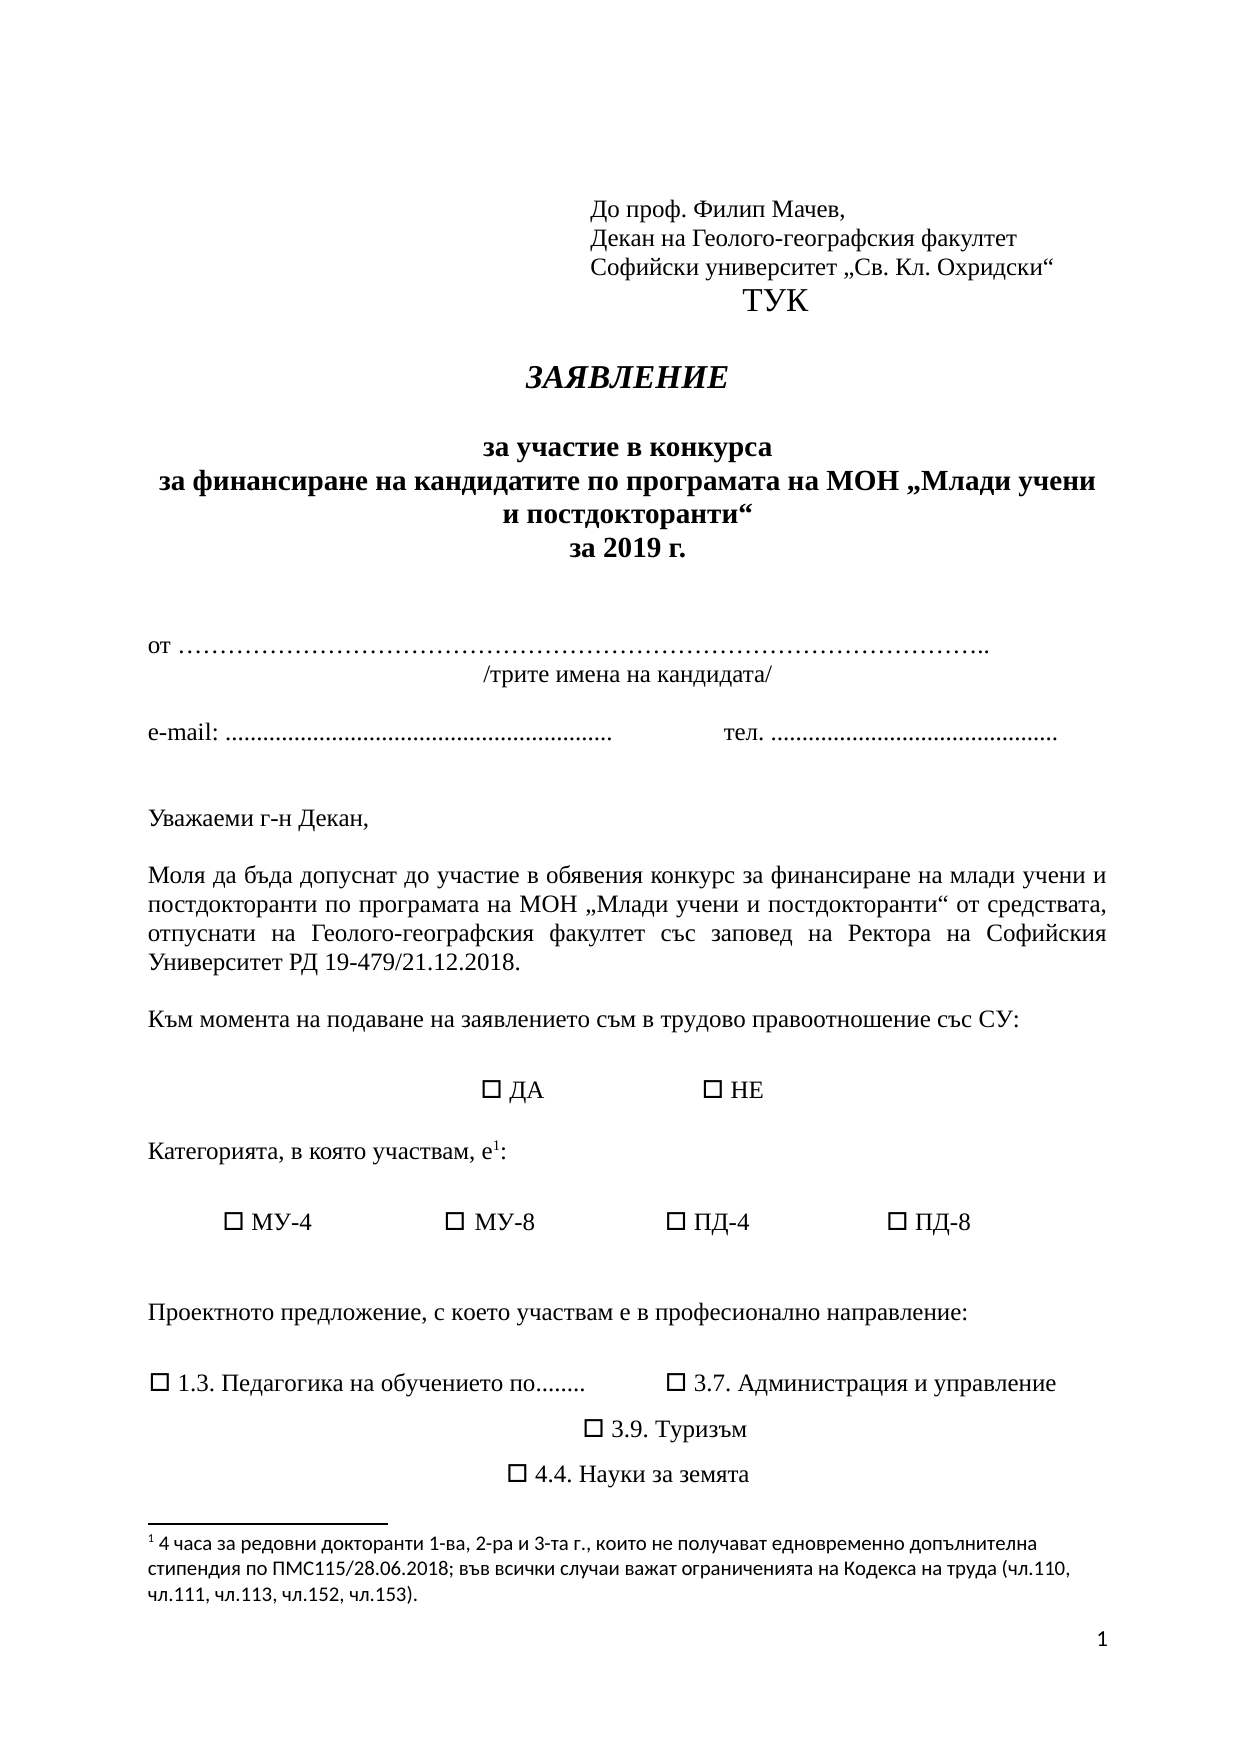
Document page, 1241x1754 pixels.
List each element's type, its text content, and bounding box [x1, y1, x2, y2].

text Софийски университет „Св. Кл. Охридски“ [148, 252, 1107, 281]
text □ 1.3. Педагогика на обучението по........ □ 3.7. Администрация и управление [148, 1355, 1107, 1401]
text Уважаеми г-н Декан, [148, 803, 1107, 832]
text ТУК [148, 281, 1107, 319]
text за участие в конкурса [148, 429, 1107, 463]
text Към момента на подаване на заявлението съм в трудово правоотношение със СУ: [148, 1004, 1107, 1033]
text Проектното предложение, с което участвам е в професионално направление: [148, 1297, 1107, 1326]
text До проф. Филип Мачев, [148, 194, 1107, 223]
text □ МУ-4 □ МУ-8 □ ПД-4 □ ПД-8 [148, 1194, 1107, 1240]
text □ 3.9. Туризъм [148, 1401, 1107, 1446]
text за 2019 г. [148, 530, 1107, 563]
text за финансиране на кандидатите по програмата на МОН „Млади учени и постдокторанти“ [148, 463, 1107, 530]
text Моля да бъда допуснат до участие в обявения конкурс за финансиране на млади учени и постдокторанти по програмата на МОН „Млади учени и постдокторанти“ от средствата, отпуснати на Геолого-географския факултет със заповед на Ректора на Софийския Университет РД 19-479/21.12.2018. [148, 861, 1107, 976]
text Декан на Геолого-географския факултет [148, 223, 1107, 252]
text ЗАЯВЛЕНИЕ [148, 357, 1107, 396]
text e-mail: .............................................................. тел. .............................................. [148, 717, 1107, 746]
text □ 4.4. Науки за земята [148, 1446, 1107, 1492]
text □ ДА □ НЕ [148, 1062, 1107, 1108]
text /трите имена на кандидата/ [148, 659, 1107, 688]
text от …………………………………………………………………………………….. [148, 631, 1107, 659]
text Категорията, в която участвам, е: [148, 1136, 1107, 1165]
